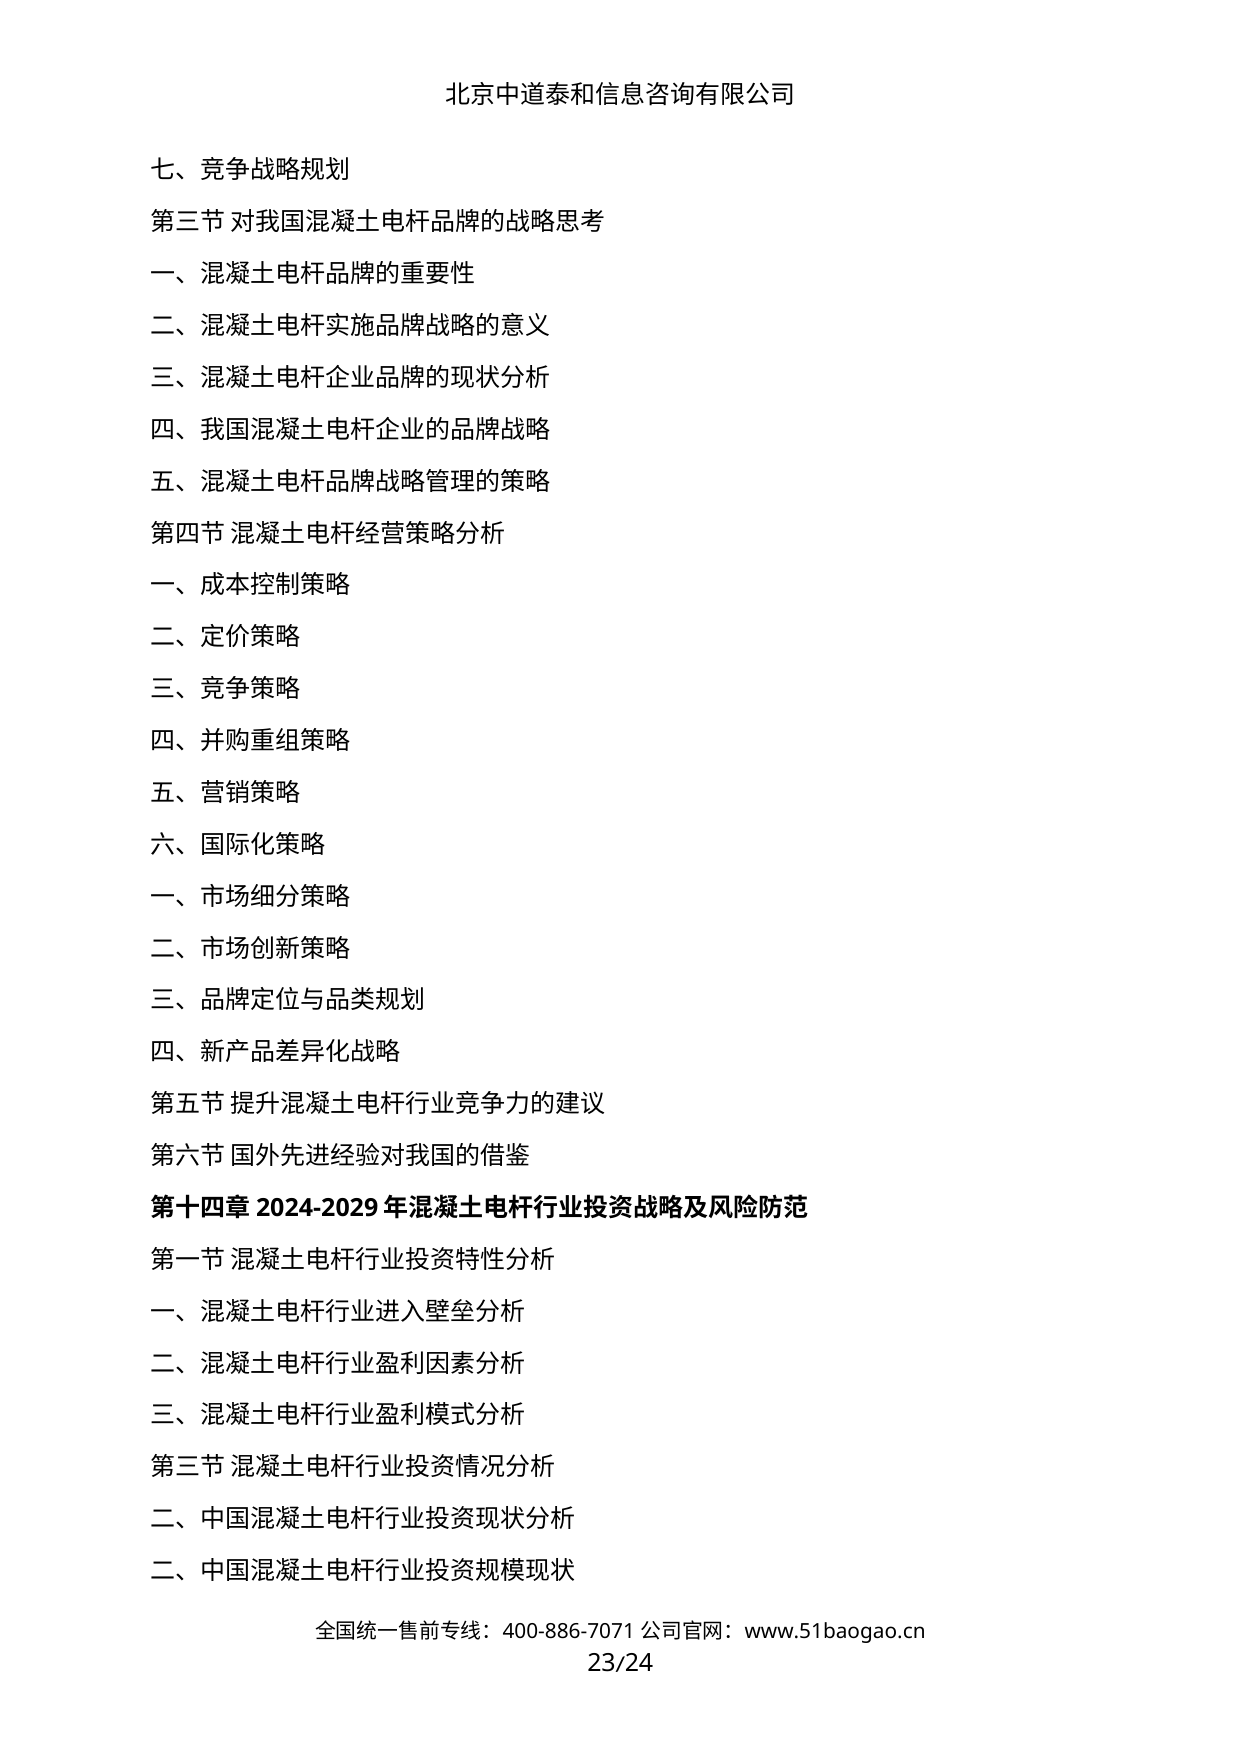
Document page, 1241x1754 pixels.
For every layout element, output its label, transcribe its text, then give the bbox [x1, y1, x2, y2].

text 四、新产品差异化战略 [150, 1032, 1090, 1068]
text 第一节 混凝土电杆行业投资特性分析 [150, 1239, 1090, 1276]
text 三、品牌定位与品类规划 [150, 980, 1090, 1016]
text 三、混凝土电杆企业品牌的现状分析 [150, 357, 1090, 394]
text 一、成本控制策略 [150, 565, 1090, 601]
text 一、混凝土电杆品牌的重要性 [150, 254, 1090, 290]
text 第十四章 2024-2029年混凝土电杆行业投资战略及风险防范 [150, 1187, 1090, 1224]
text 第三节 对我国混凝土电杆品牌的战略思考 [150, 202, 1090, 238]
text 四、并购重组策略 [150, 721, 1090, 757]
text 三、混凝土电杆行业盈利模式分析 [150, 1395, 1090, 1431]
text 二、混凝土电杆行业盈利因素分析 [150, 1343, 1090, 1379]
text 二、市场创新策略 [150, 928, 1090, 964]
text 第三节 混凝土电杆行业投资情况分析 [150, 1447, 1090, 1483]
text 二、定价策略 [150, 617, 1090, 653]
text 第五节 提升混凝土电杆行业竞争力的建议 [150, 1084, 1090, 1120]
text 五、营销策略 [150, 772, 1090, 809]
text 三、竞争策略 [150, 669, 1090, 705]
text 第四节 混凝土电杆经营策略分析 [150, 513, 1090, 549]
text 五、混凝土电杆品牌战略管理的策略 [150, 461, 1090, 497]
text 七、竞争战略规划 [150, 150, 1090, 186]
text 六、国际化策略 [150, 824, 1090, 861]
text 第六节 国外先进经验对我国的借鉴 [150, 1136, 1090, 1172]
text 二、中国混凝土电杆行业投资规模现状 [150, 1551, 1090, 1587]
text 一、市场细分策略 [150, 876, 1090, 912]
text 二、混凝土电杆实施品牌战略的意义 [150, 306, 1090, 342]
text 一、混凝土电杆行业进入壁垒分析 [150, 1291, 1090, 1327]
text 二、中国混凝土电杆行业投资现状分析 [150, 1499, 1090, 1535]
text 四、我国混凝土电杆企业的品牌战略 [150, 409, 1090, 446]
